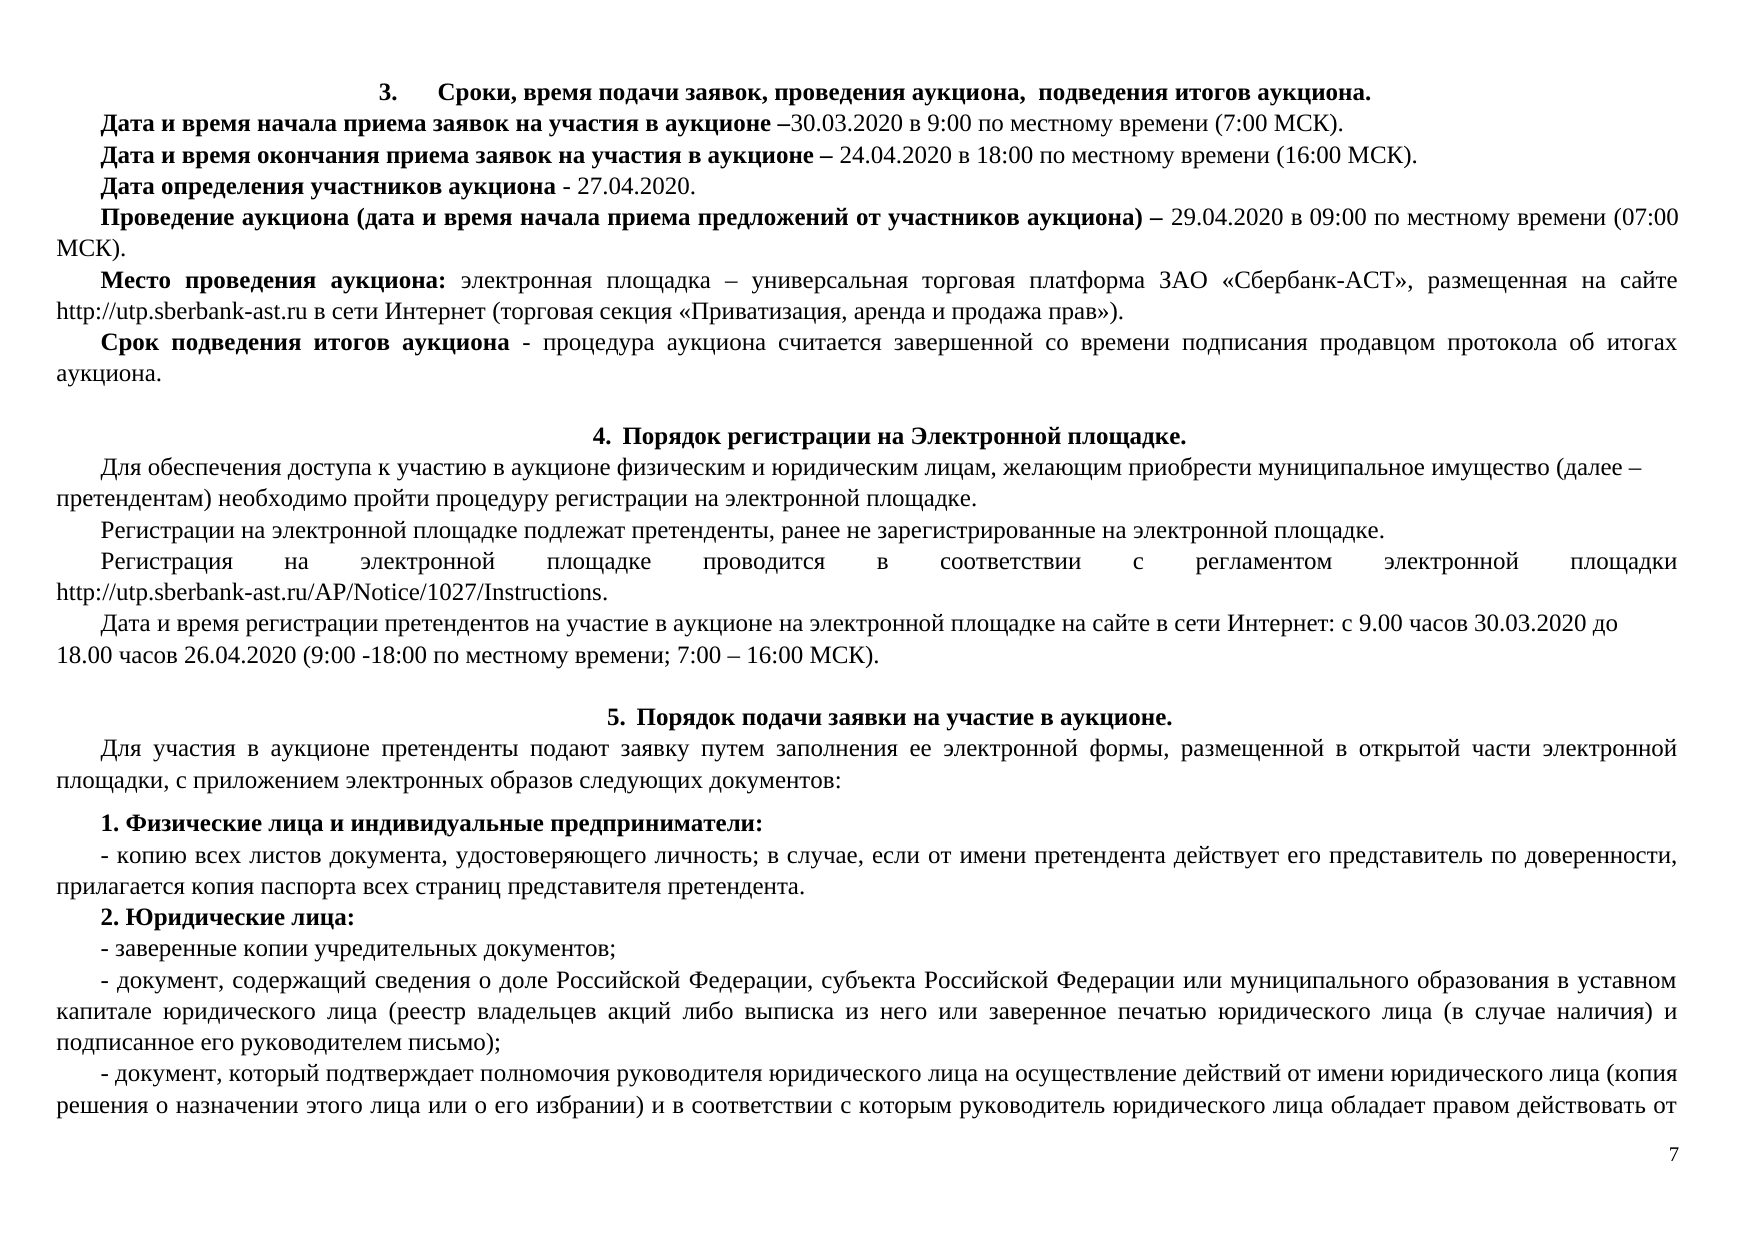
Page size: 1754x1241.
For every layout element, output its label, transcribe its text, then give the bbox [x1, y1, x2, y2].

text - заверенные копии учредительных документов; [56, 932, 1679, 963]
list Сроки, время подачи заявок, проведения аукциона, подведения итогов аукциона. [71, 76, 1679, 107]
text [56, 1057, 1679, 1119]
text Дата и время начала приема заявок на участия в аукционе –30.03.2020 в 9:00 по местному времени (7:00 МСК). [56, 107, 1679, 138]
list Регистрация на электронной площадке проводится в соответствии с регламентом электронной площадки http://utp.sberbank-ast.ru/AP/Notice/1027/Instructions. [56, 544, 1679, 607]
list Регистрации на электронной площадке подлежат претенденты, ранее не зарегистрированные на электронной площадке. [56, 513, 1679, 544]
text - копию всех листов документа, удостоверяющего личность; в случае, если от имени претендента действует его представитель по доверенности, прилагается копия паспорта всех страниц представителя претендента. [56, 838, 1679, 901]
list Для участия в аукционе претенденты подают заявку путем заполнения ее электронной формы, размещенной в открытой части электронной площадки, с приложением электронных образов следующих документов: [56, 732, 1679, 794]
text Проведение аукциона (дата и время начала приема предложений от участников аукциона) – 29.04.2020 в 09:00 по местному времени (07:00 МСК). [56, 201, 1679, 263]
text Дата и время окончания приема заявок на участия в аукционе – 24.04.2020 в 18:00 по местному времени (16:00 МСК). [56, 138, 1679, 169]
text - документ, содержащий сведения о доле Российской Федерации, субъекта Российской Федерации или муниципального образования в уставном капитале юридического лица (реестр владельцев акций либо выписка из него или заверенное печатью юридического лица (в случае наличия) и подписанное его руководителем письмо); [56, 963, 1679, 1057]
list Порядок подачи заявки на участие в аукционе. [56, 701, 1679, 732]
list Порядок регистрации на Электронной площадке. [56, 419, 1679, 451]
text 2. Юридические лица: [56, 901, 1679, 932]
list Для обеспечения доступа к участию в аукционе физическим и юридическим лицам, желающим приобрести муниципальное имущество (далее – претендентам) необходимо пройти процедуру регистрации на электронной площадке. [56, 451, 1679, 513]
text Место проведения аукциона: электронная площадка – универсальная торговая платформа ЗАО «Сбербанк-АСТ», размещенная на сайте http://utp.sberbank-ast.ru в сети Интернет (торговая секция «Приватизация, аренда и продажа прав»). [56, 263, 1679, 326]
text 1. Физические лица и индивидуальные предприниматели: [56, 807, 1679, 838]
text Дата определения участников аукциона - 27.04.2020. [56, 169, 1679, 201]
text Срок подведения итогов аукциона - процедура аукциона считается завершенной со времени подписания продавцом протокола об итогах аукциона. [56, 326, 1679, 388]
list Дата и время регистрации претендентов на участие в аукционе на электронной площадке на сайте в сети Интернет: c 9.00 часов 30.03.2020 до 18.00 часов 26.04.2020 (9:00 -18:00 по местному времени; 7:00 – 16:00 МСК). [56, 607, 1679, 669]
